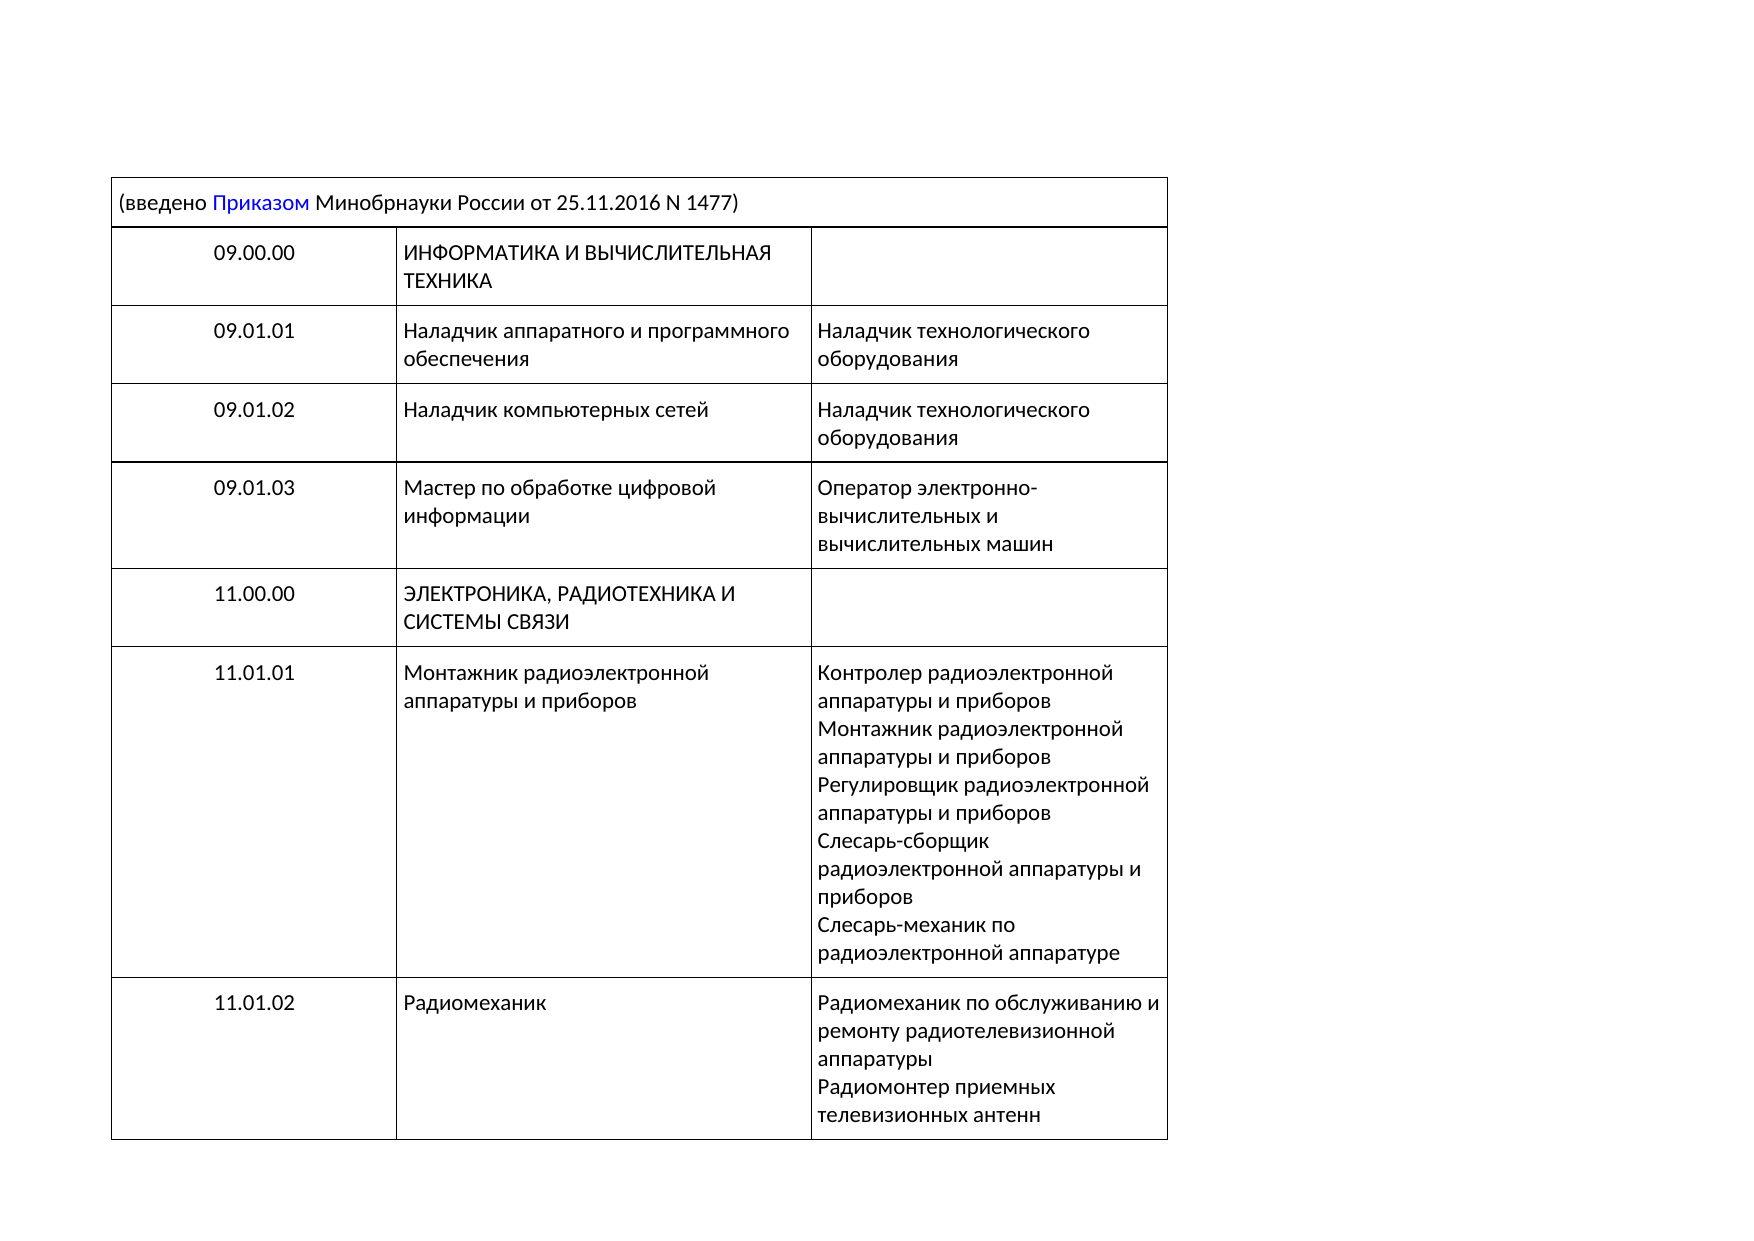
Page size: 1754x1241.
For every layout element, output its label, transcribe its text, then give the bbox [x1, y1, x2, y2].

table_cell Радиомеханик [397, 978, 811, 1139]
table_cell Монтажник радиоэлектронной аппаратуры и приборов [397, 647, 811, 977]
table_cell 09.01.01 [112, 306, 396, 383]
table_cell ЭЛЕКТРОНИКА, РАДИОТЕХНИКА И СИСТЕМЫ СВЯЗИ [397, 569, 811, 646]
table_cell (введено Приказом Минобрнауки России от 25.11.2016 N 1477) [112, 178, 1167, 226]
table_cell 11.01.02 [112, 978, 396, 1139]
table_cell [812, 978, 1167, 1139]
table_cell Контролер радиоэлектронной аппаратуры и приборов Монтажник радиоэлектронной аппаратуры и приборов Регулировщик радиоэлектронной аппаратуры и приборов Слесарь-сборщик радиоэлектронной аппаратуры и приборов Слесарь-механик по радиоэлектронной аппаратуре [812, 647, 1167, 977]
table_cell [812, 569, 1167, 646]
table_cell Наладчик аппаратного и программного обеспечения [397, 306, 811, 383]
table_cell 09.00.00 [112, 228, 396, 305]
table_cell Оператор электронно-вычислительных и вычислительных машин [812, 463, 1167, 568]
table_cell Наладчик технологического оборудования [812, 306, 1167, 383]
table_cell 09.01.03 [112, 463, 396, 568]
table_cell Наладчик компьютерных сетей [397, 384, 811, 461]
table_cell Мастер по обработке цифровой информации [397, 463, 811, 568]
table_cell Наладчик технологического оборудования [812, 384, 1167, 461]
table_cell ИНФОРМАТИКА И ВЫЧИСЛИТЕЛЬНАЯ ТЕХНИКА [397, 228, 811, 305]
table_cell 11.01.01 [112, 647, 396, 977]
table_cell 11.00.00 [112, 569, 396, 646]
table_cell [812, 228, 1167, 305]
table_cell 09.01.02 [112, 384, 396, 461]
